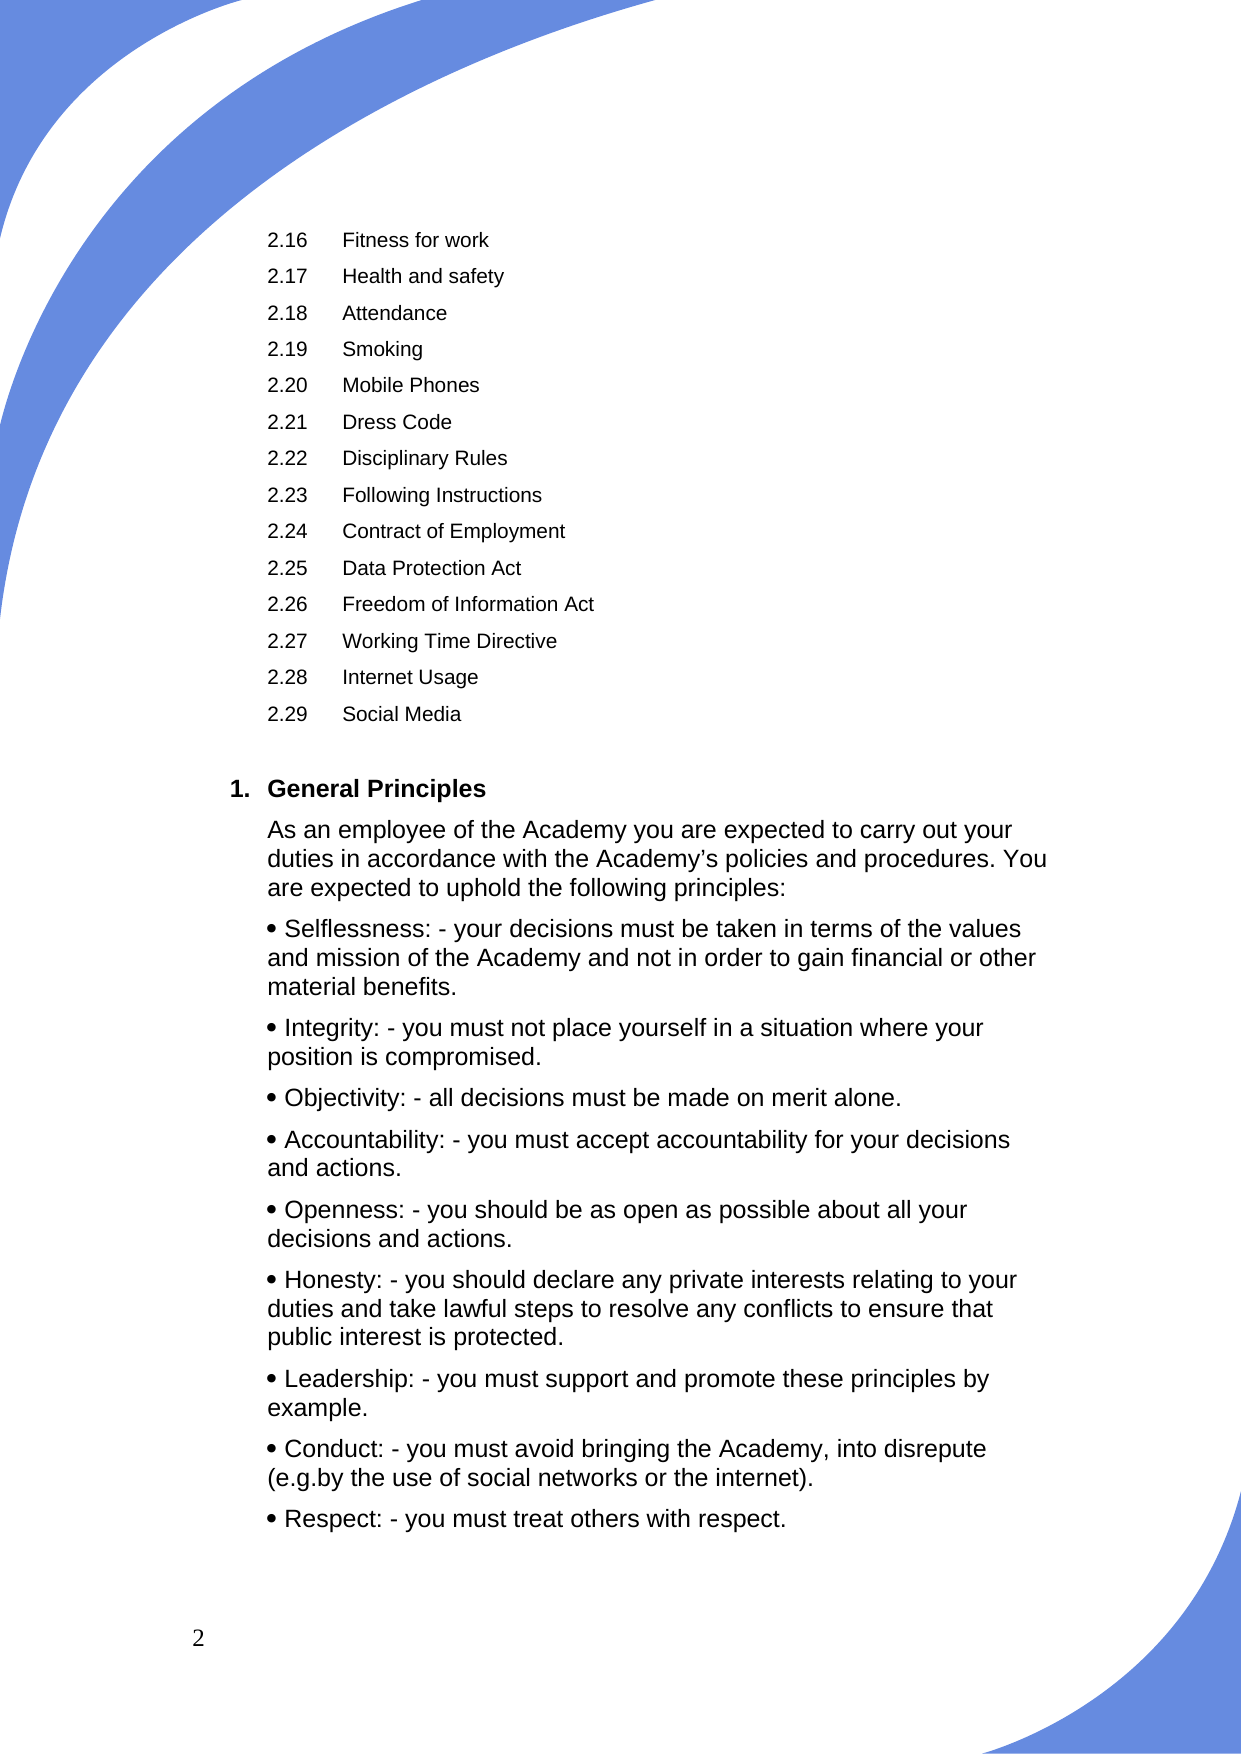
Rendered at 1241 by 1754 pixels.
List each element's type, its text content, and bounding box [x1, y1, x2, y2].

text 2.23 Following Instructions [192, 483, 1048, 507]
text Respect: - you must treat others with respect. [267, 1504, 1048, 1533]
text 2.17 Health and safety [192, 264, 1048, 288]
text Openness: - you should be as open as possible about all your decisions and actions. [267, 1195, 1048, 1252]
text Integrity: - you must not place yourself in a situation where your position is compromised. [267, 1013, 1048, 1071]
text 2.16 Fitness for work [192, 227, 1048, 251]
text 2.21 Dress Code [192, 410, 1048, 434]
text 2.18 Attendance [192, 300, 1048, 324]
text Selflessness: - your decisions must be taken in terms of the values and mission of the Academy and not in order to gain financial or other material benefits. [267, 914, 1048, 1001]
text 2.27 Working Time Directive [192, 628, 1048, 652]
text 2.19 Smoking [192, 337, 1048, 361]
text Leadership: - you must support and promote these principles by example. [267, 1364, 1048, 1421]
text 2.25 Data Protection Act [192, 556, 1048, 579]
list General Principles [229, 774, 1048, 803]
text 2.20 Mobile Phones [192, 373, 1048, 397]
text 2.29 Social Media [192, 701, 1048, 725]
text Conduct: - you must avoid bringing the Academy, into disrepute (e.g.by the use of social networks or the internet). [267, 1434, 1048, 1491]
text Objectivity: - all decisions must be made on merit alone. [267, 1083, 1048, 1112]
text 2.22 Disciplinary Rules [192, 446, 1048, 470]
text As an employee of the Academy you are expected to carry out your duties in accordance with the Academy’s policies and procedures. You are expected to uphold the following principles: [267, 816, 1048, 902]
text 2.24 Contract of Employment [192, 519, 1048, 543]
text 2.26 Freedom of Information Act [192, 592, 1048, 616]
text Accountability: - you must accept accountability for your decisions and actions. [267, 1124, 1048, 1182]
text Honesty: - you should declare any private interests relating to your duties and take lawful steps to resolve any conflicts to ensure that public interest is protected. [267, 1265, 1048, 1351]
text 2.28 Internet Usage [192, 665, 1048, 689]
